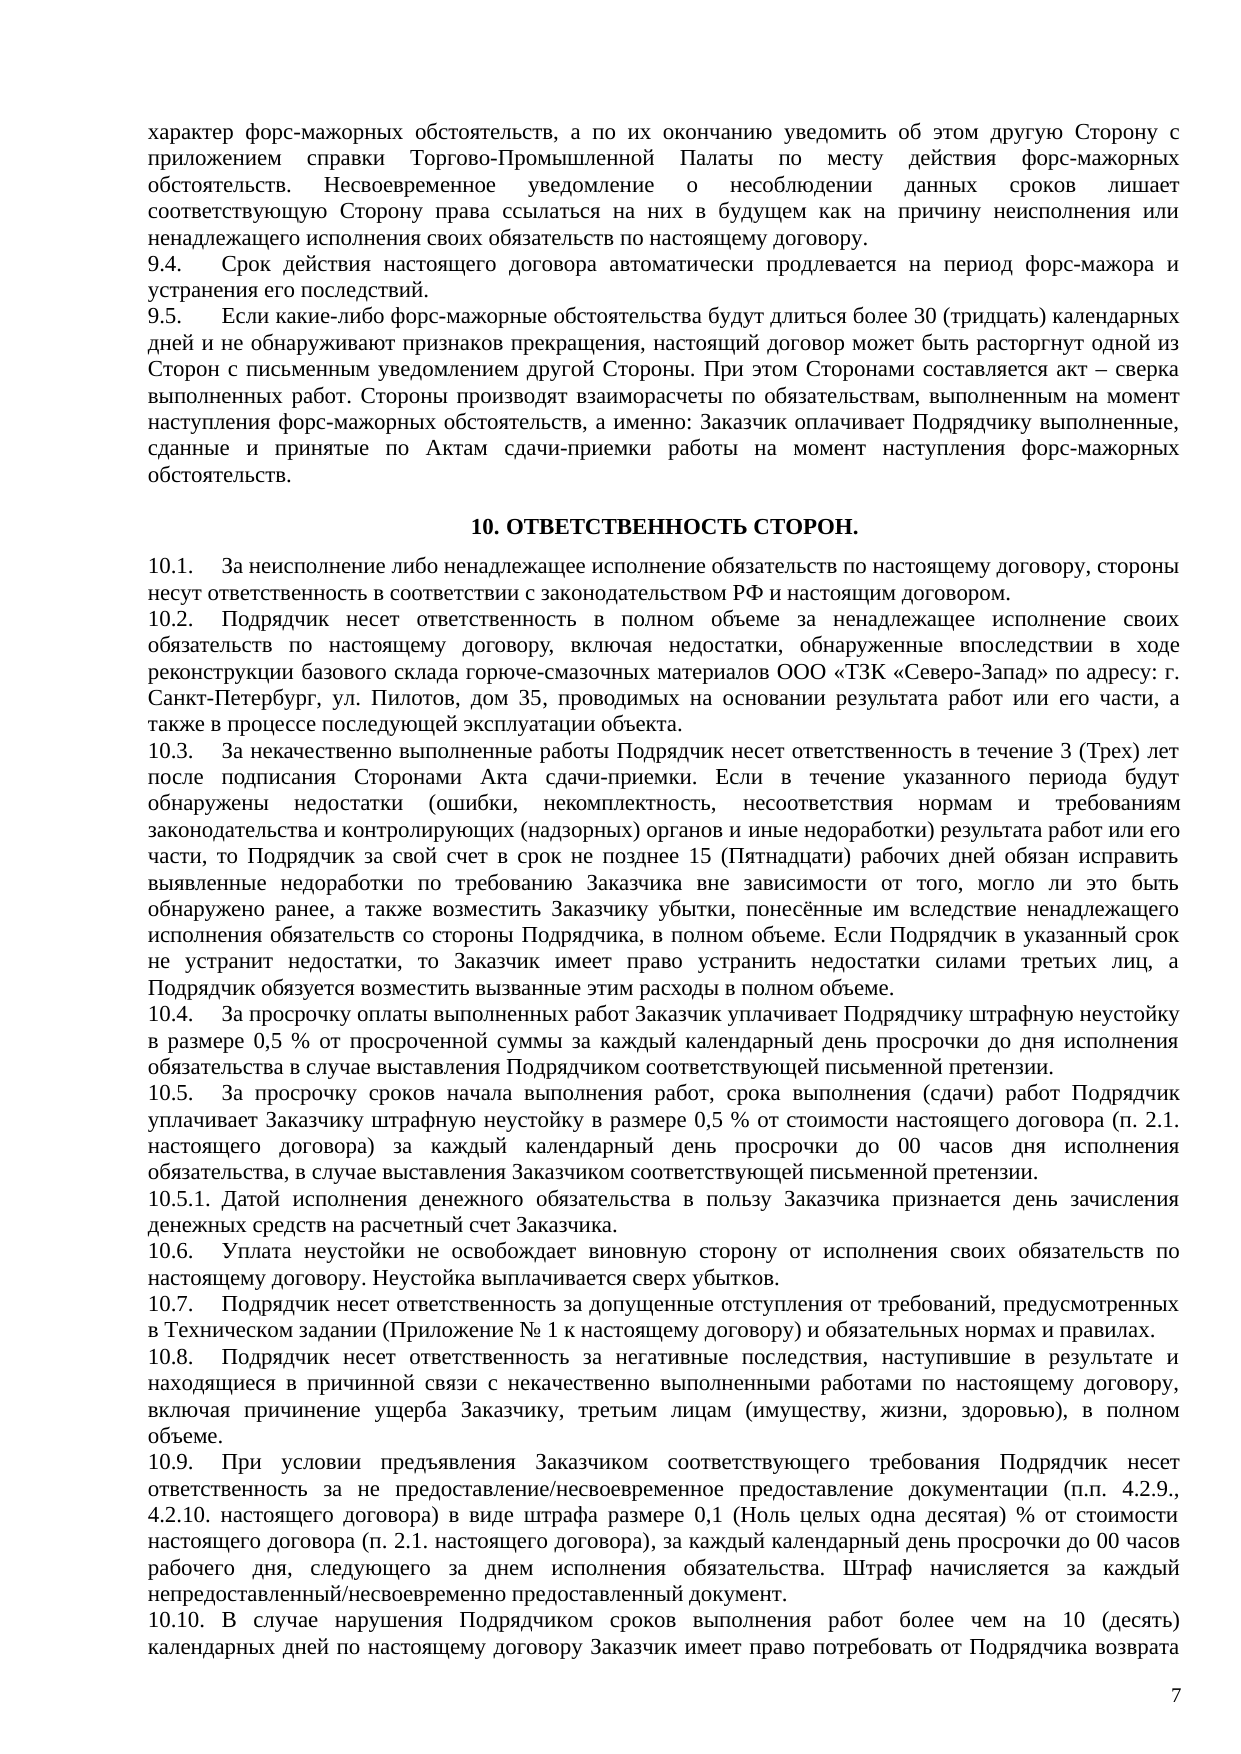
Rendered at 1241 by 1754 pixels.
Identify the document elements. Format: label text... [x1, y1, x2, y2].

list За просрочку сроков начала выполнения работ, срока выполнения (сдачи) работ Подрядчик уплачивает Заказчику штрафную неустойку в размере 0,5 % от стоимости настоящего договора (п. 2.1. настоящего договора) за каждый календарный день просрочки до 00 часов дня исполнения обязательства, в случае выставления Заказчиком соответствующей письменной претензии. [148, 1079, 1181, 1185]
list Срок действия настоящего договора автоматически продлевается на период форс-мажора и устранения его последствий. [148, 250, 1181, 303]
list Уплата неустойки не освобождает виновную сторону от исполнения своих обязательств по настоящему договору. Неустойка выплачивается сверх убытков. [148, 1237, 1181, 1290]
list За просрочку оплаты выполненных работ Заказчик уплачивает Подрядчику штрафную неустойку в размере 0,5 % от просроченной суммы за каждый календарный день просрочки до дня исполнения обязательства в случае выставления Подрядчиком соответствующей письменной претензии. [148, 1000, 1181, 1079]
list Подрядчик несет ответственность за негативные последствия, наступившие в результате и находящиеся в причинной связи с некачественно выполненными работами по настоящему договору, включая причинение ущерба Заказчику, третьим лицам (имуществу, жизни, здоровью), в полном объеме. [148, 1343, 1181, 1448]
list За некачественно выполненные работы Подрядчик несет ответственность в течение 3 (Трех) лет после подписания Сторонами Акта сдачи-приемки. Если в течение указанного периода будут обнаружены недостатки (ошибки, некомплектность, несоответствия нормам и требованиям законодательства и контролирующих (надзорных) органов и иные недоработки) результата работ или его части, то Подрядчик за свой счет в срок не позднее 15 (Пятнадцати) рабочих дней обязан исправить выявленные недоработки по требованию Заказчика вне зависимости от того, могло ли это быть обнаружено ранее, а также возместить Заказчику убытки, понесённые им вследствие ненадлежащего исполнения обязательств со стороны Подрядчика, в полном объеме. Если Подрядчик в указанный срок не устранит недостатки, то Заказчик имеет право устранить недостатки силами третьих лиц, а Подрядчик обязуется возместить вызванные этим расходы в полном объеме. [148, 737, 1181, 1000]
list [148, 1606, 1181, 1659]
list При условии предъявления Заказчиком соответствующего требования Подрядчик несет ответственность за не предоставление/несвоевременное предоставление документации (п.п. 4.2.9., 4.2.10. настоящего договора) в виде штрафа размере 0,1 (Ноль целых одна десятая) % от стоимости настоящего договора (п. 2.1. настоящего договора), за каждый календарный день просрочки до 00 часов рабочего дня, следующего за днем исполнения обязательства. Штраф начисляется за каждый непредоставленный/несвоевременно предоставленный документ. [148, 1448, 1181, 1606]
list Подрядчик несет ответственность за допущенные отступления от требований, предусмотренных в Техническом задании (Приложение № 1 к настоящему договору) и обязательных нормах и правилах. [148, 1290, 1181, 1343]
list За неисполнение либо ненадлежащее исполнение обязательств по настоящему договору, стороны несут ответственность в соответствии с законодательством РФ и настоящим договором. [148, 552, 1181, 605]
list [148, 118, 1181, 250]
list ОТВЕТСТВЕННОСТЬ СТОРОН. [148, 513, 1181, 540]
list Датой исполнения денежного обязательства в пользу Заказчика признается день зачисления денежных средств на расчетный счет Заказчика. [148, 1185, 1181, 1237]
list Подрядчик несет ответственность в полном объеме за ненадлежащее исполнение своих обязательств по настоящему договору, включая недостатки, обнаруженные впоследствии в ходе реконструкции базового склада горюче-смазочных материалов ООО «ТЗК «Северо-Запад» по адресу: г. Санкт-Петербург, ул. Пилотов, дом 35, проводимых на основании результата работ или его части, а также в процессе последующей эксплуатации объекта. [148, 605, 1181, 737]
list Если какие-либо форс-мажорные обстоятельства будут длиться более 30 (тридцать) календарных дней и не обнаруживают признаков прекращения, настоящий договор может быть расторгнут одной из Сторон с письменным уведомлением другой Стороны. При этом Сторонами составляется акт – сверка выполненных работ. Стороны производят взаиморасчеты по обязательствам, выполненным на момент наступления форс-мажорных обстоятельств, а именно: Заказчик оплачивает Подрядчику выполненные, сданные и принятые по Актам сдачи-приемки работы на момент наступления форс-мажорных обстоятельств. [148, 303, 1181, 487]
